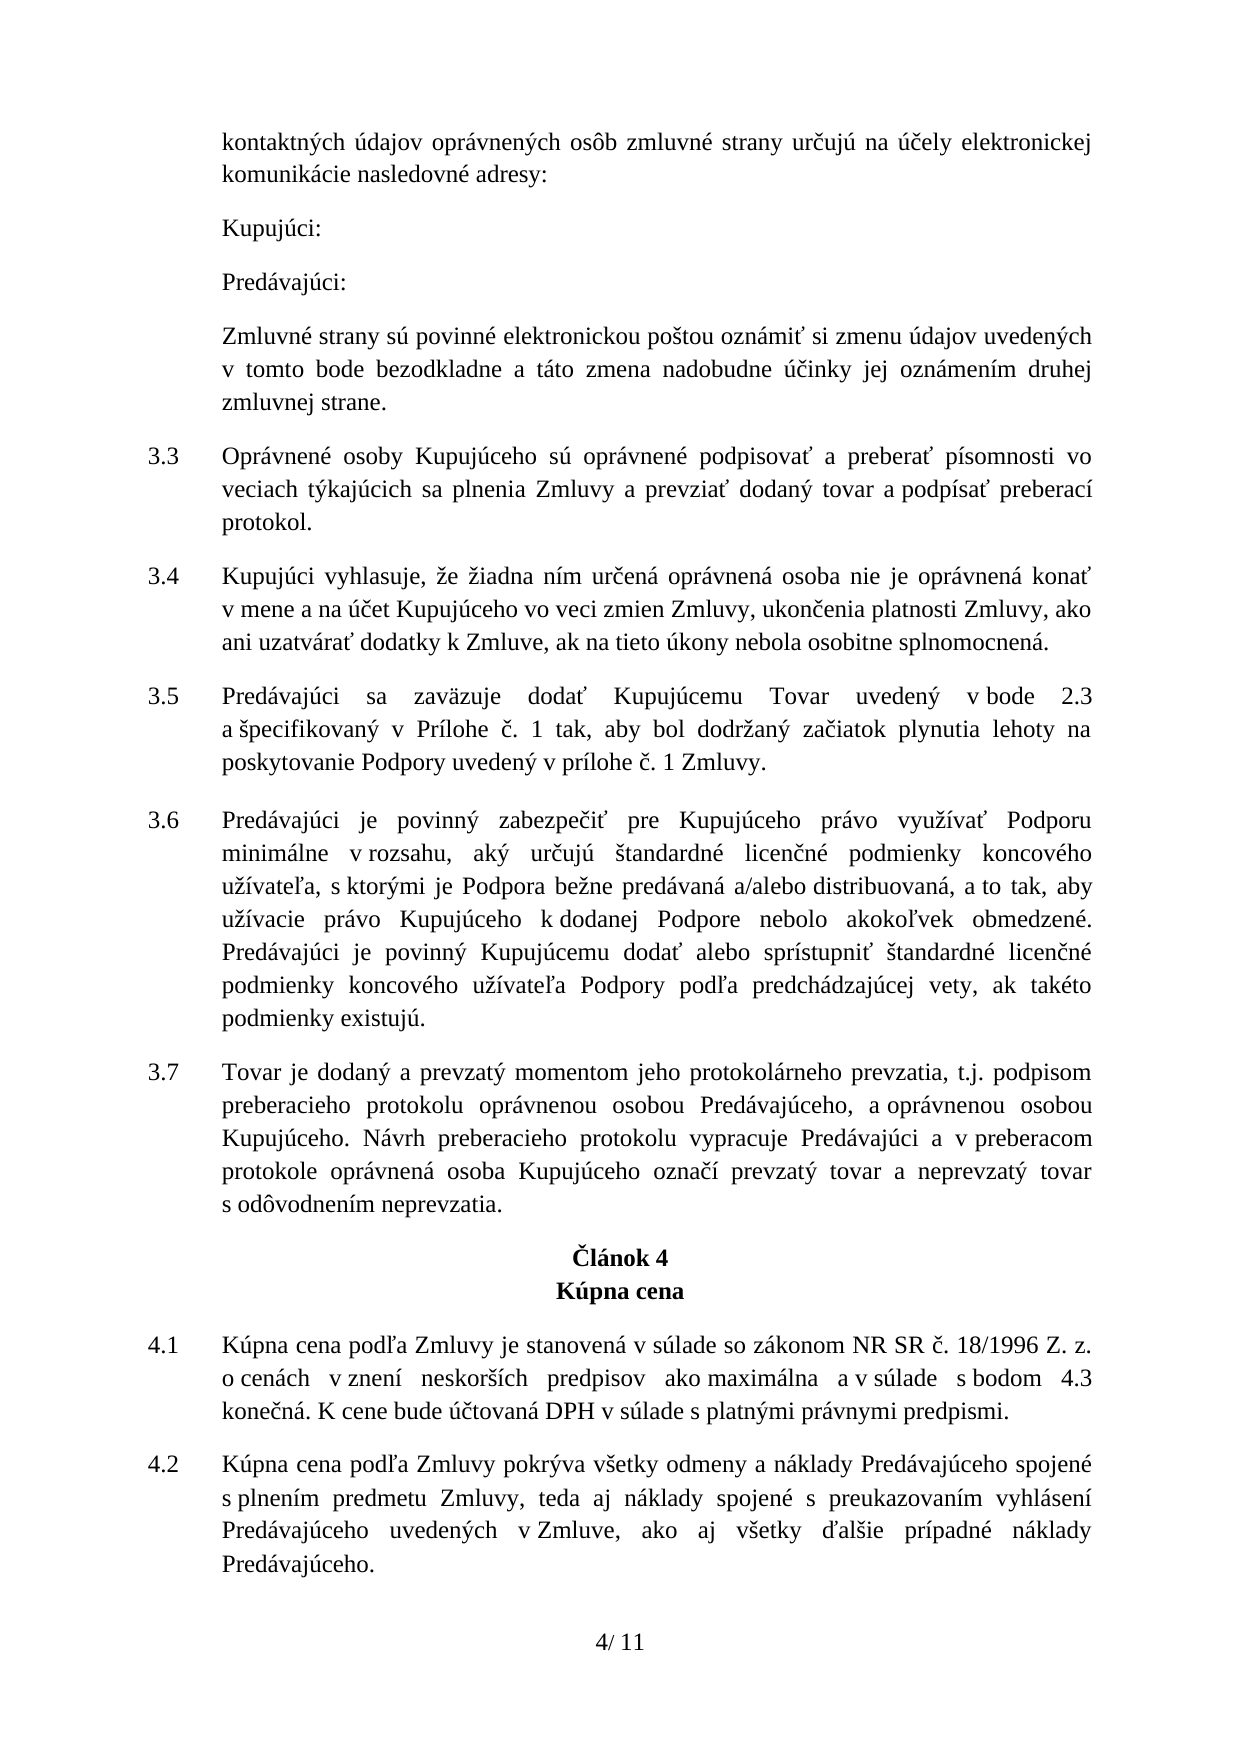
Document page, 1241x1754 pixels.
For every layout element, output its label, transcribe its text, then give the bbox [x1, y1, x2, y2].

list Kúpna cena podľa Zmluvy je stanovená v súlade so zákonom NR SR č. 18/1996 Z. z. o cenách v znení neskorších predpisov ako maximálna a v súlade s bodom 4.3 konečná. K cene bude účtovaná DPH v súlade s platnými právnymi predpismi. [148, 1330, 1092, 1424]
text Zmluvné strany sú povinné elektronickou poštou oznámiť si zmenu údajov uvedených v tomto bode bezodkladne a táto zmena nadobudne účinky jej oznámením druhej zmluvnej strane. [222, 321, 1092, 416]
list Kúpna cena podľa Zmluvy pokrýva všetky odmeny a náklady Predávajúceho spojené s plnením predmetu Zmluvy, teda aj náklady spojené s preukazovaním vyhlásení Predávajúceho uvedených v Zmluve, ako aj všetky ďalšie prípadné náklady Predávajúceho. [148, 1449, 1092, 1577]
list Tovar je dodaný a prevzatý momentom jeho protokolárneho prevzatia, t.j. podpisom preberacieho protokolu oprávnenou osobou Predávajúceho, a oprávnenou osobou Kupujúceho. Návrh preberacieho protokolu vypracuje Predávajúci a v preberacom protokole oprávnená osoba Kupujúceho označí prevzatý tovar a neprevzatý tovar s odôvodnením neprevzatia. [148, 1057, 1092, 1218]
list Predávajúci sa zaväzuje dodať Kupujúcemu Tovar uvedený v bode 2.3 a špecifikovaný v Prílohe č. 1 tak, aby bol dodržaný začiatok plynutia lehoty na poskytovanie Podpory uvedený v prílohe č. 1 Zmluvy. [148, 681, 1092, 776]
list Oprávnené osoby Kupujúceho sú oprávnené podpisovať a preberať písomnosti vo veciach týkajúcich sa plnenia Zmluvy a prevziať dodaný tovar a podpísať preberací protokol. [148, 441, 1092, 536]
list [148, 127, 1092, 188]
list Predávajúci je povinný zabezpečiť pre Kupujúceho právo využívať Podporu minimálne v rozsahu, aký určujú štandardné licenčné podmienky koncového užívateľa, s ktorými je Podpora bežne predávaná a/alebo distribuovaná, a to tak, aby užívacie právo Kupujúceho k dodanej Podpore nebolo akokoľvek obmedzené. Predávajúci je povinný Kupujúcemu dodať alebo sprístupniť štandardné licenčné podmienky koncového užívateľa Podpory podľa predchádzajúcej vety, ak takéto podmienky existujú. [148, 805, 1092, 1032]
list Kupujúci vyhlasuje, že žiadna ním určená oprávnená osoba nie je oprávnená konať v mene a na účet Kupujúceho vo veci zmien Zmluvy, ukončenia platnosti Zmluvy, ako ani uzatvárať dodatky k Zmluve, ak na tieto úkony nebola osobitne splnomocnená. [148, 561, 1092, 656]
text Článok 4 [148, 1243, 1092, 1272]
text Kúpna cena [148, 1276, 1092, 1304]
text Kupujúci: [222, 213, 1092, 242]
text Predávajúci: [222, 267, 1092, 296]
